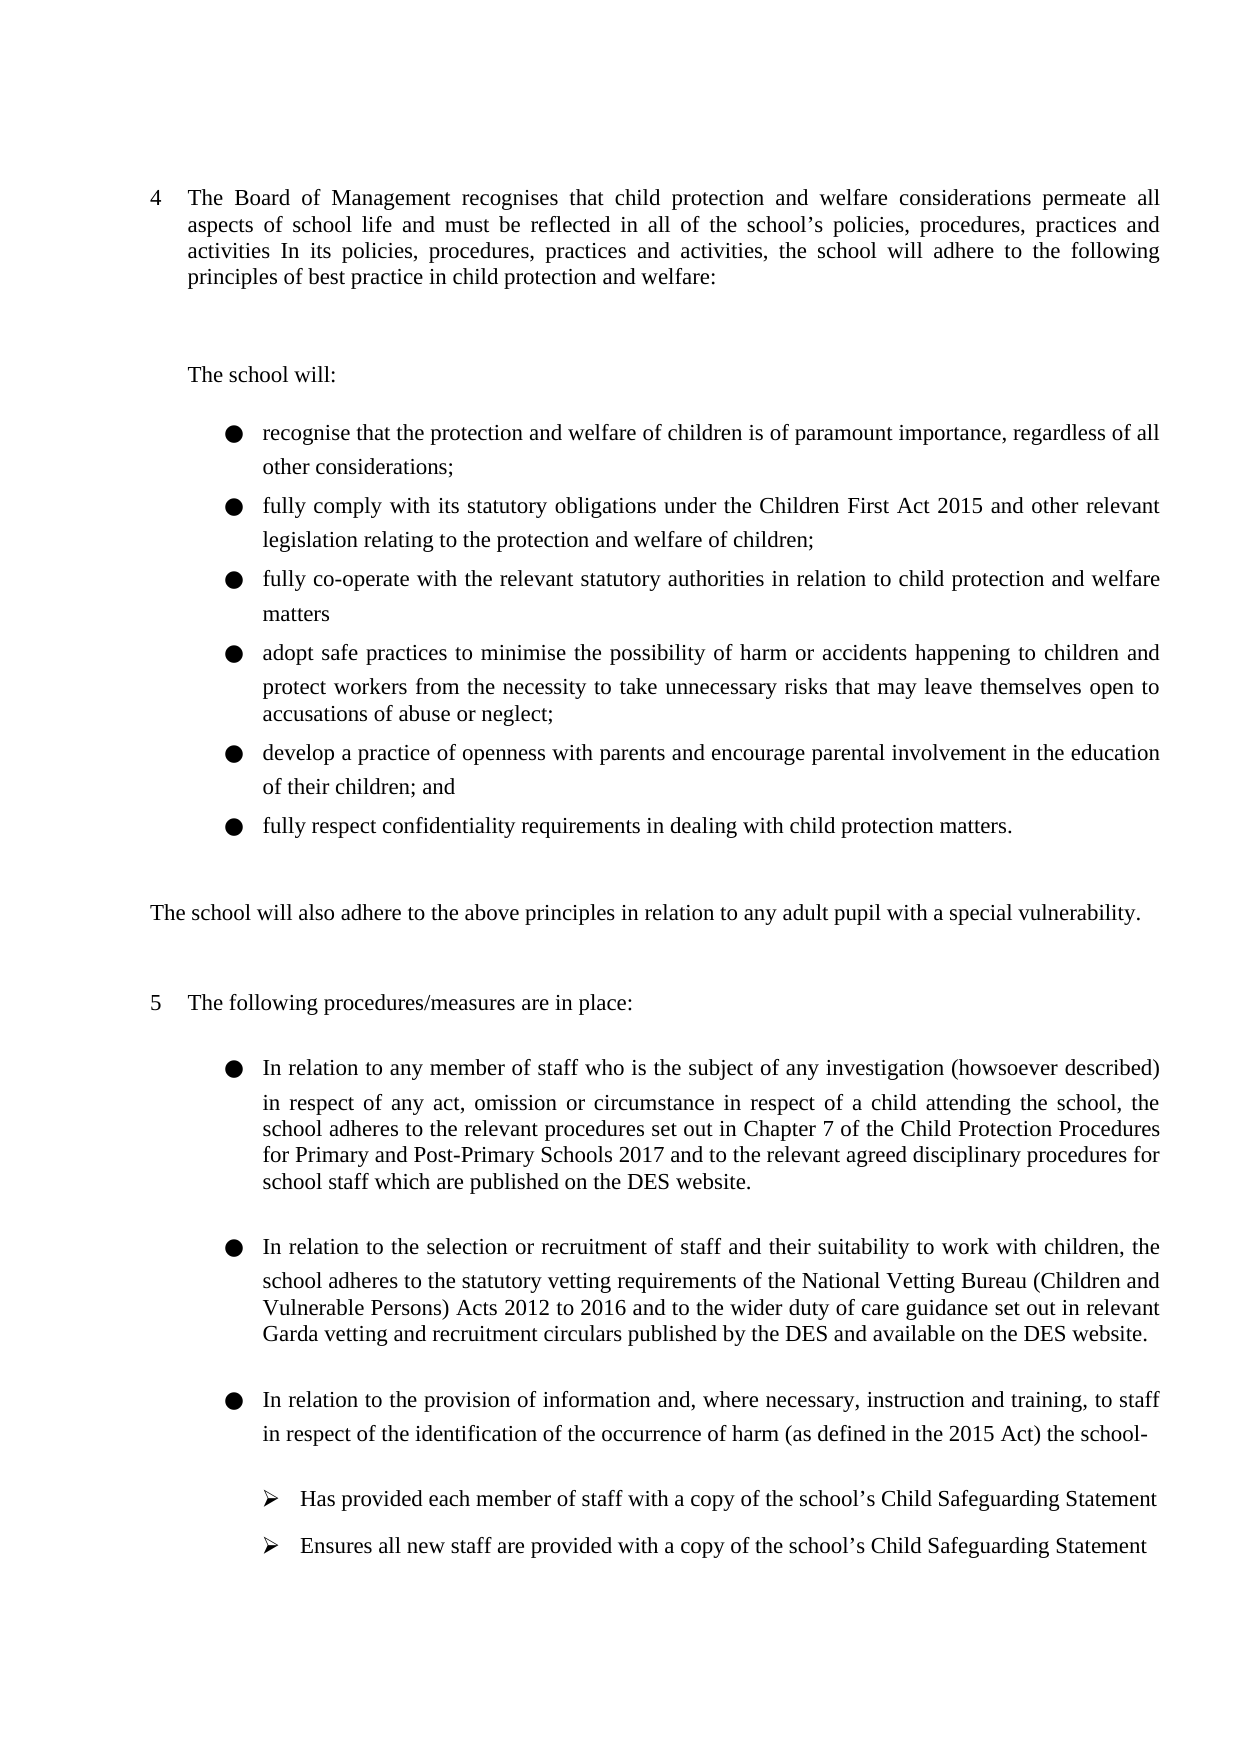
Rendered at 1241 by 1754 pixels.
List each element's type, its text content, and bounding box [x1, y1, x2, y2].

list In relation to any member of staff who is the subject of any investigation (howsoever described) in respect of any act, omission or circumstance in respect of a child attending the school, the school adheres to the relevant procedures set out in Chapter 7 of the Child Protection Procedures for Primary and Post-Primary Schools 2017 and to the relevant agreed disciplinary procedures for school staff which are published on the DES website. [224, 1042, 1162, 1194]
list adopt safe practices to minimise the possibility of harm or accidents happening to children and protect workers from the necessity to take unnecessary risks that may leave themselves open to accusations of abuse or neglect; [224, 626, 1162, 726]
text The school will: [187, 361, 1162, 387]
list Has provided each member of staff with a copy of the school’s Child Safeguarding Statement [262, 1473, 1162, 1520]
list develop a practice of openness with parents and encourage parental involvement in the education of their children; and [224, 726, 1162, 799]
list fully comply with its statutory obligations under the Children First Act 2015 and other relevant legislation relating to the protection and welfare of children; [224, 479, 1162, 553]
list In relation to the selection or recruitment of staff and their suitability to work with children, the school adheres to the statutory vetting requirements of the National Vetting Bureau (Children and Vulnerable Persons) Acts 2012 to 2016 and to the wider duty of care guidance set out in relevant Garda vetting and recruitment circulars published by the DES and available on the DES website. [224, 1221, 1162, 1347]
list The Board of Management recognises that child protection and welfare considerations permeate all aspects of school life and must be reflected in all of the school’s policies, procedures, practices and activities In its policies, procedures, practices and activities, the school will adhere to the following principles of best practice in child protection and welfare: [150, 184, 1162, 290]
list Ensures all new staff are provided with a copy of the school’s Child Safeguarding Statement [262, 1520, 1162, 1567]
text The school will also adhere to the above principles in relation to any adult pupil with a special vulnerability. [150, 899, 1162, 925]
list fully respect confidentiality requirements in dealing with child protection matters. [224, 799, 1162, 846]
list fully co-operate with the relevant statutory authorities in relation to child protection and welfare matters [224, 553, 1162, 626]
list recognise that the protection and welfare of children is of paramount importance, regardless of all other considerations; [224, 406, 1162, 479]
list In relation to the provision of information and, where necessary, instruction and training, to staff in respect of the identification of the occurrence of harm (as defined in the 2015 Act) the school- [224, 1373, 1162, 1446]
list The following procedures/measures are in place: [150, 989, 1162, 1016]
